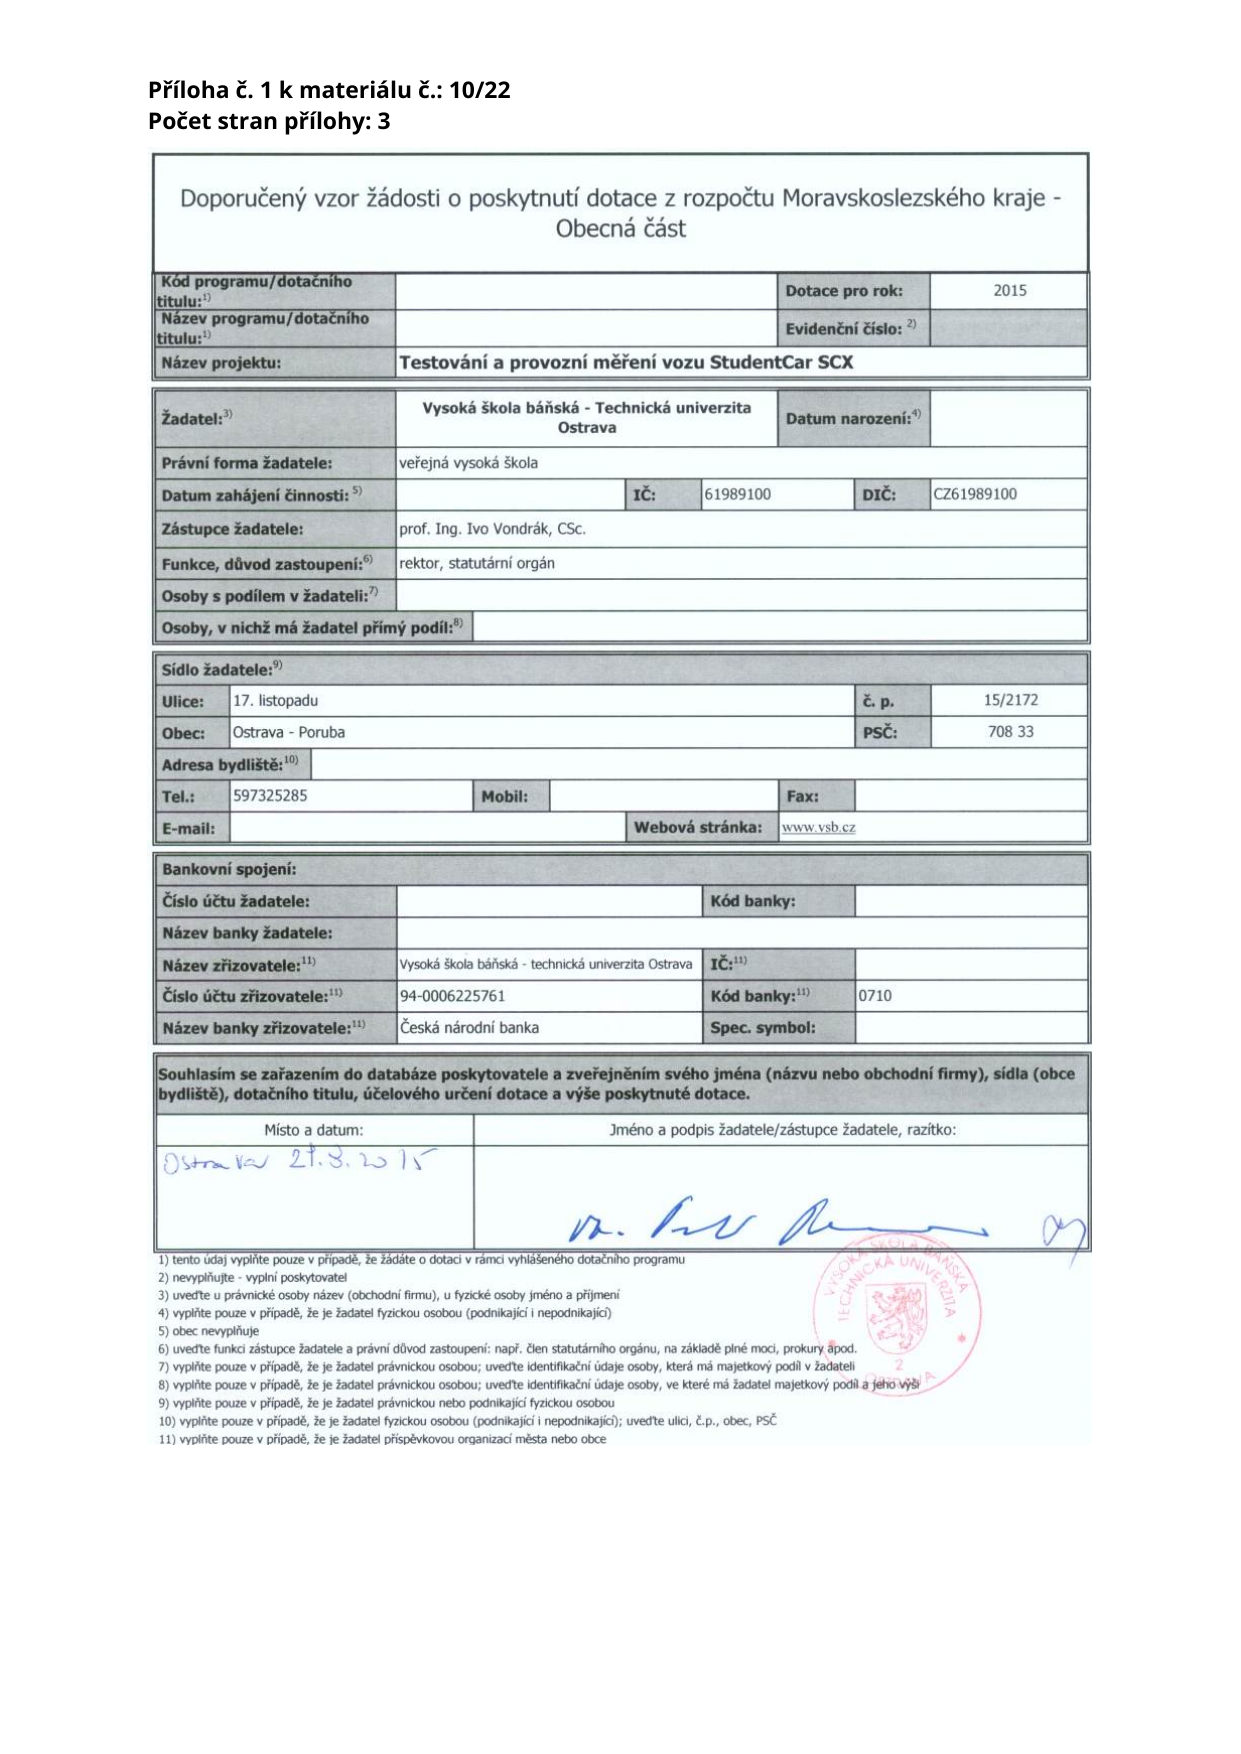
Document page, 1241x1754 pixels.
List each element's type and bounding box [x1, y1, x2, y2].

picture [147, 147, 1092, 1445]
